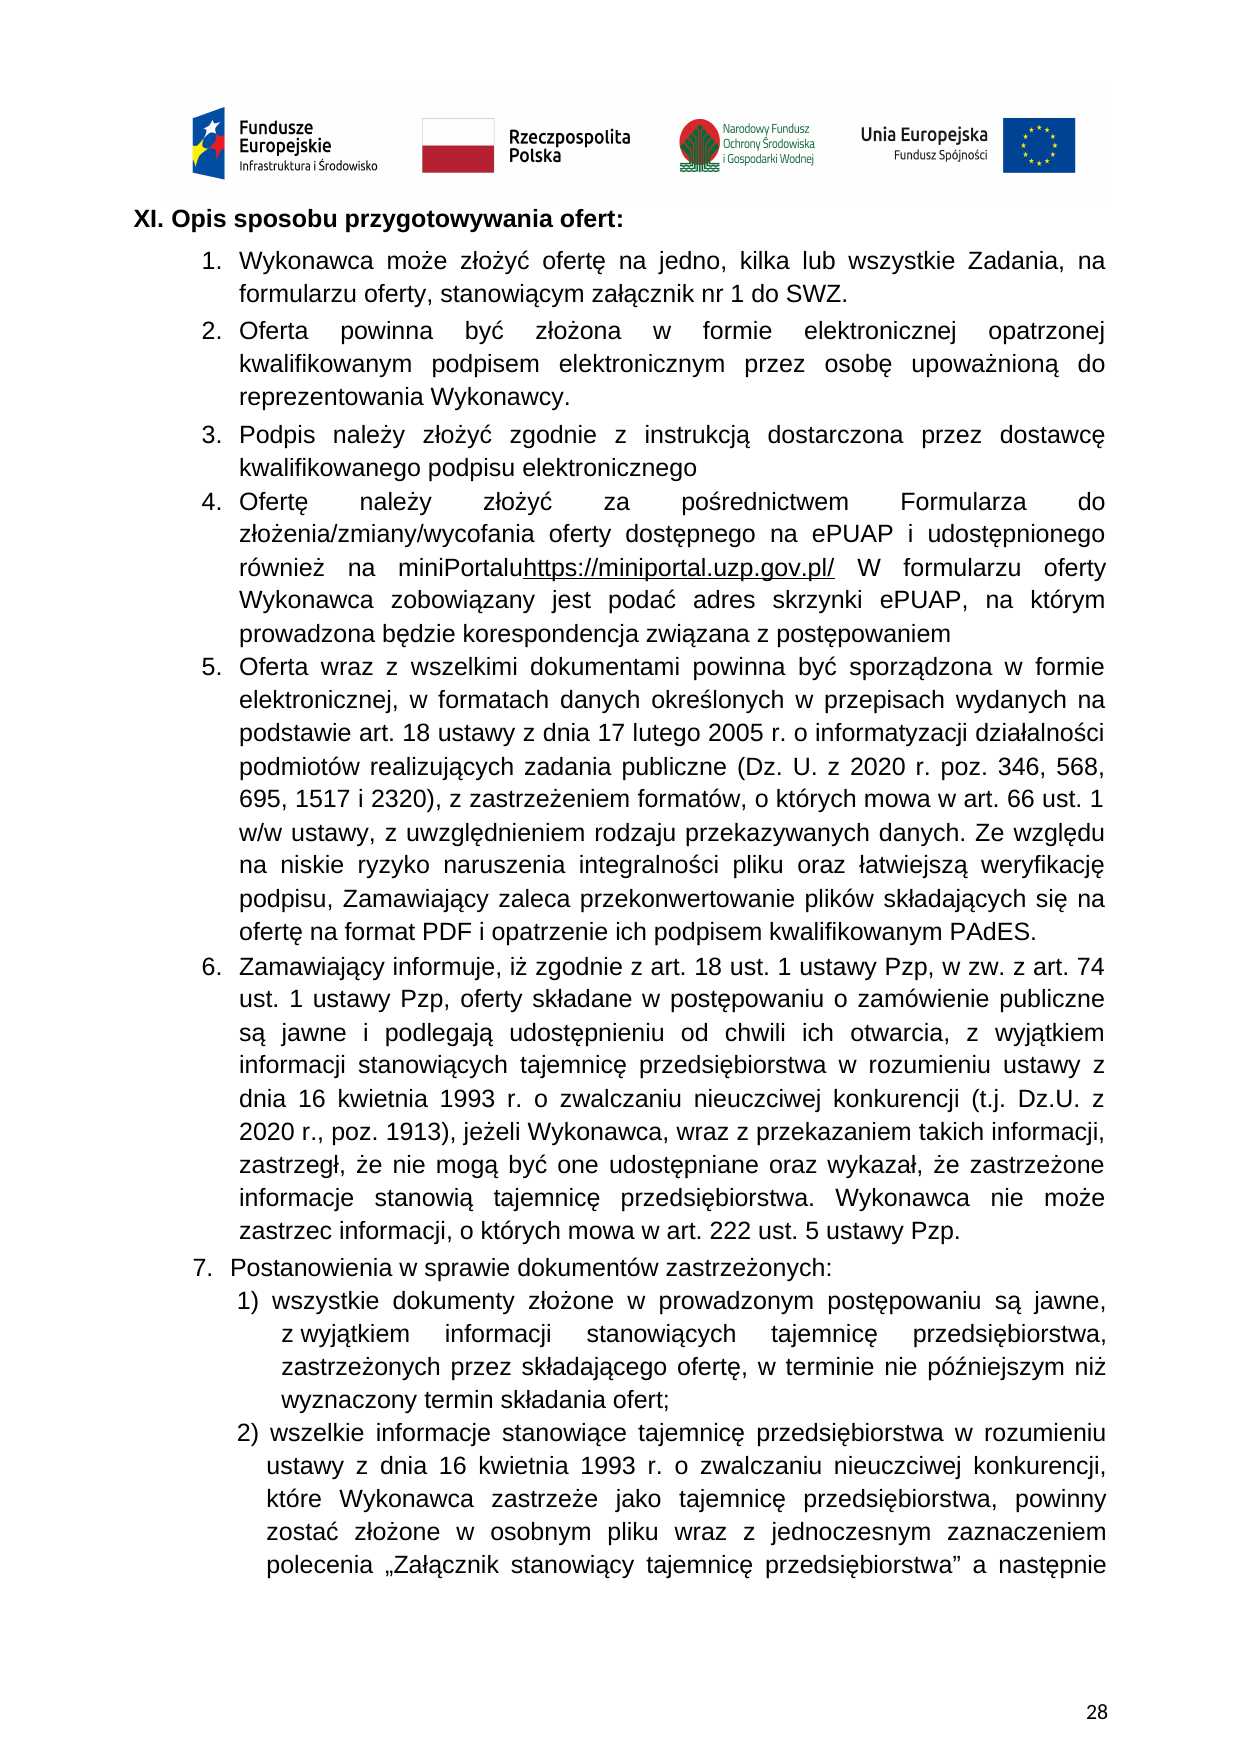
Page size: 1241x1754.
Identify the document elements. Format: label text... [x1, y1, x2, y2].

list Opis sposobu przygotowywania ofert: [89, 204, 1108, 233]
list Podpis należy złożyć zgodnie z instrukcją dostarczona przez dostawcę kwalifikowanego podpisu elektronicznego [201, 419, 1106, 481]
text 1) wszystkie dokumenty złożone w prowadzonym postępowaniu są jawne, z wyjątkiem informacji stanowiących tajemnicę przedsiębiorstwa, zastrzeżonych przez składającego ofertę, w terminie nie późniejszym niż wyznaczony termin składania ofert; [237, 1286, 1108, 1414]
list Postanowienia w sprawie dokumentów zastrzeżonych: [192, 1253, 1108, 1282]
picture [162, 86, 1107, 202]
list Zamawiający informuje, iż zgodnie z art. 18 ust. 1 ustawy Pzp, w zw. z art. 74 ust. 1 ustawy Pzp, oferty składane w postępowaniu o zamówienie publiczne są jawne i podlegają udostępnieniu od chwili ich otwarcia, z wyjątkiem informacji stanowiących tajemnicę przedsiębiorstwa w rozumieniu ustawy z dnia 16 kwietnia 1993 r. o zwalczaniu nieuczciwej konkurencji (t.j. Dz.U. z 2020 r., poz. 1913), jeżeli Wykonawca, wraz z przekazaniem takich informacji, zastrzegł, że nie mogą być one udostępniane oraz wykazał, że zastrzeżone informacje stanowią tajemnicę przedsiębiorstwa. Wykonawca nie może zastrzec informacji, o których mowa w art. 222 ust. 5 ustawy Pzp. [201, 951, 1106, 1244]
list Oferta wraz z wszelkimi dokumentami powinna być sporządzona w formie elektronicznej, w formatach danych określonych w przepisach wydanych na podstawie art. 18 ustawy z dnia 17 lutego 2005 r. o informatyzacji działalności podmiotów realizujących zadania publiczne (Dz. U. z 2020 r. poz. 346, 568, 695, 1517 i 2320), z zastrzeżeniem formatów, o których mowa w art. 66 ust. 1 w/w ustawy, z uwzględnieniem rodzaju przekazywanych danych. Ze względu na niskie ryzyko naruszenia integralności pliku oraz łatwiejszą weryfikację podpisu, Zamawiający zaleca przekonwertowanie plików składających się na ofertę na format PDF i opatrzenie ich podpisem kwalifikowanym PAdES. [201, 652, 1106, 945]
list Ofertę należy złożyć za pośrednictwem Formularza do złożenia/zmiany/wycofania oferty dostępnego na ePUAP i udostępnionego również na miniPortaluhttps://miniportal.uzp.gov.pl/ W formularzu oferty Wykonawca zobowiązany jest podać adres skrzynki ePUAP, na którym prowadzona będzie korespondencja związana z postępowaniem [201, 486, 1106, 647]
list Oferta powinna być złożona w formie elektronicznej opatrzonej kwalifikowanym podpisem elektronicznym przez osobę upoważnioną do reprezentowania Wykonawcy. [201, 316, 1106, 411]
list Wykonawca może złożyć ofertę na jedno, kilka lub wszystkie Zadania, na formularzu oferty, stanowiącym załącznik nr 1 do SWZ. [201, 246, 1106, 307]
